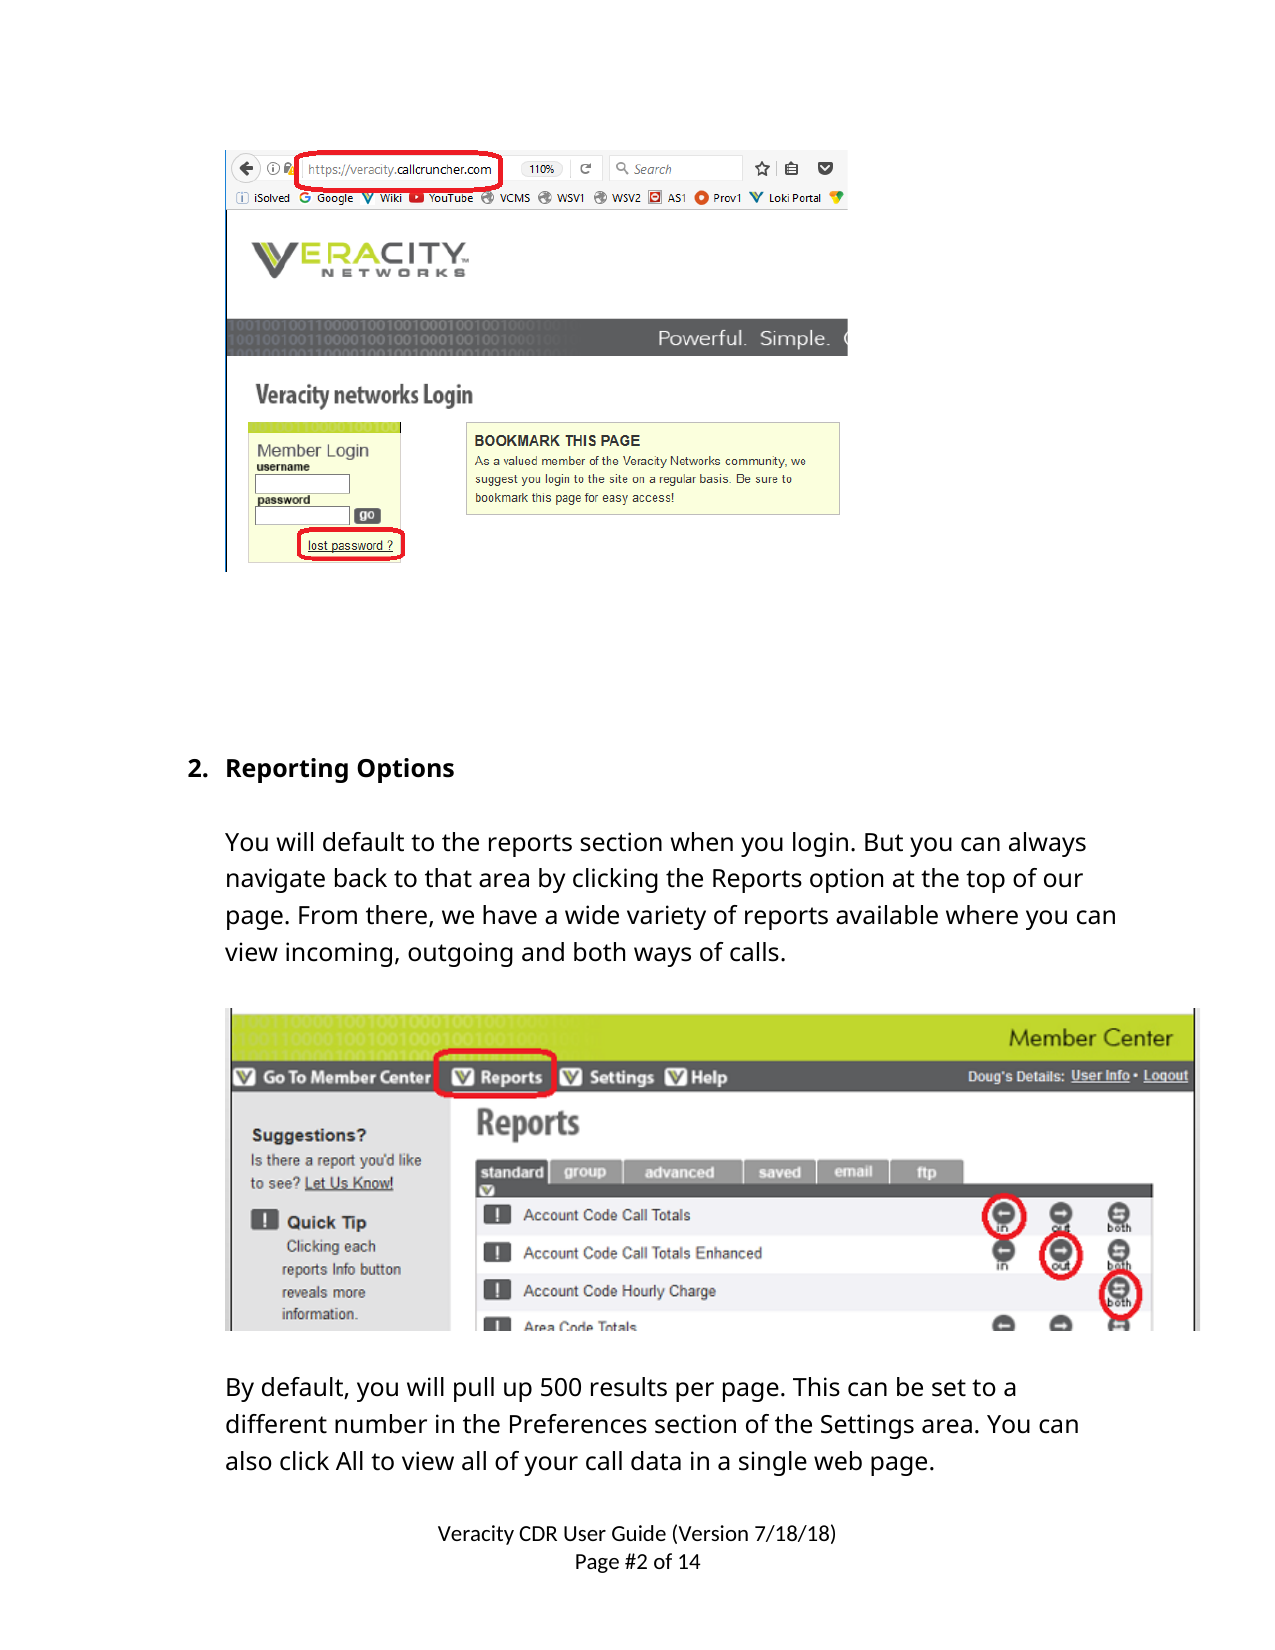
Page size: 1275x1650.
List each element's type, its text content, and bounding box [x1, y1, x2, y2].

picture [225, 1008, 1200, 1331]
list Reporting Options [187, 751, 1125, 785]
picture [225, 150, 848, 572]
list By default, you will pull up 500 results per page. This can be set to a different number in the Preferences section of the Settings area. You can also click All to view all of your call data in a single web page. [225, 1370, 1125, 1478]
list You will default to the reports section when you login. But you can always navigate back to that area by clicking the Reports option at the top of our page. From there, we have a wide variety of reports available where you can view incoming, outgoing and both ways of calls. [225, 824, 1125, 968]
